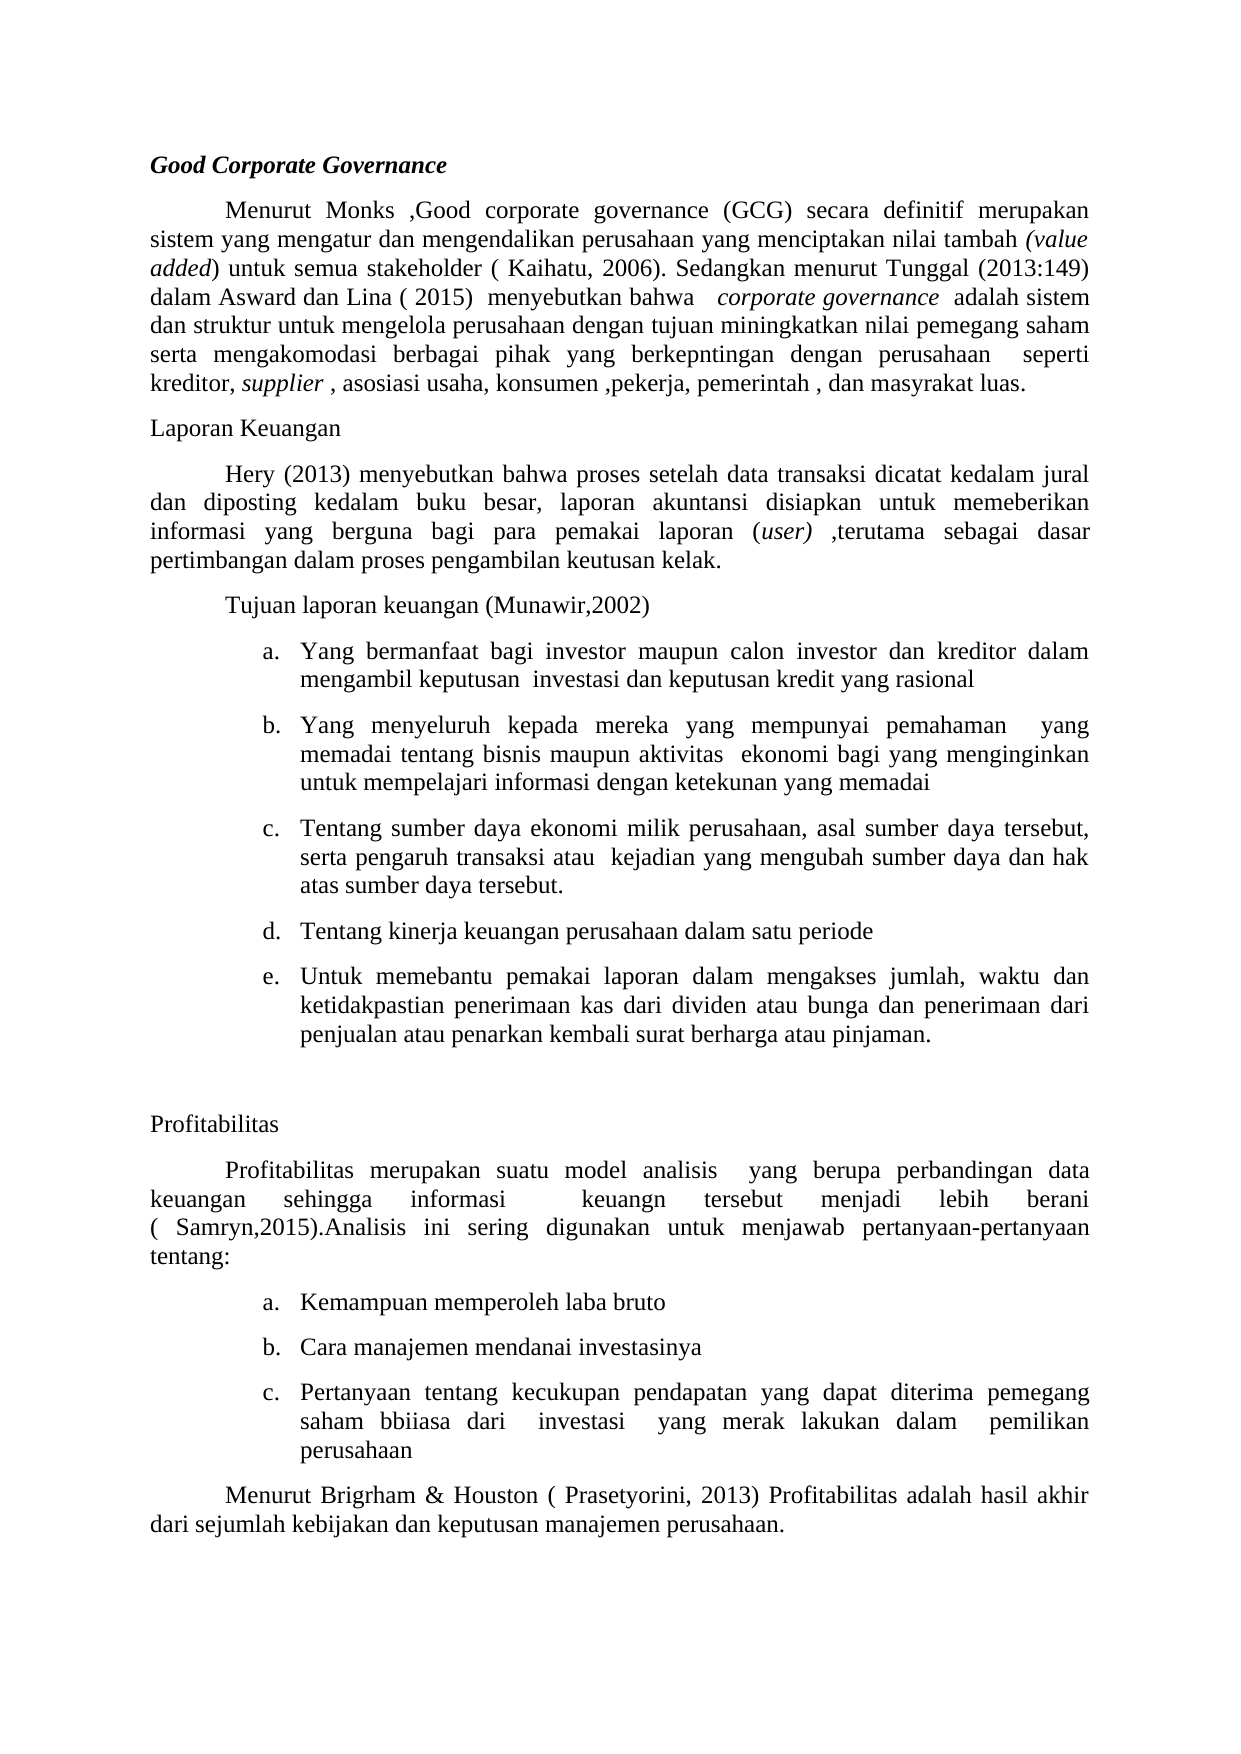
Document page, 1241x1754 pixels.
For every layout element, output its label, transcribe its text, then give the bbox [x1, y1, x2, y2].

text Menurut Brigrham & Houston ( Prasetyorini, 2013) Profitabilitas adalah hasil akhir dari sejumlah kebijakan dan keputusan manajemen perusahaan. [150, 1480, 1090, 1538]
text Profitabilitas merupakan suatu model analisis yang berupa perbandingan data keuangan sehingga informasi keuangn tersebut menjadi lebih berani ( Samryn,2015).Analisis ini sering digunakan untuk menjawab pertanyaan-pertanyaan tentang: [150, 1155, 1090, 1270]
text Good Corporate Governance [150, 150, 1090, 179]
list Kemampuan memperoleh laba bruto [262, 1287, 1090, 1315]
text Laporan Keuangan [150, 413, 1090, 442]
text Profitabilitas [150, 1109, 1090, 1138]
list Yang menyeluruh kepada mereka yang mempunyai pemahaman yang memadai tentang bisnis maupun aktivitas ekonomi bagi yang menginginkan untuk mempelajari informasi dengan ketekunan yang memadai [262, 710, 1090, 796]
text Hery (2013) menyebutkan bahwa proses setelah data transaksi dicatat kedalam jural dan diposting kedalam buku besar, laporan akuntansi disiapkan untuk memeberikan informasi yang berguna bagi para pemakai laporan (user) ,terutama sebagai dasar pertimbangan dalam proses pengambilan keutusan kelak. [150, 459, 1090, 574]
text Menurut Monks ,Good corporate governance (GCG) secara definitif merupakan sistem yang mengatur dan mengendalikan perusahaan yang menciptakan nilai tambah (value added) untuk semua stakeholder ( Kaihatu, 2006). Sedangkan menurut Tunggal (2013:149) dalam Asward dan Lina ( 2015) menyebutkan bahwa corporate governance adalah sistem dan struktur untuk mengelola perusahaan dengan tujuan miningkatkan nilai pemegang saham serta mengakomodasi berbagai pihak yang berkepntingan dengan perusahaan seperti kreditor, supplier , asosiasi usaha, konsumen ,pekerja, pemerintah , dan masyrakat luas. [150, 195, 1090, 397]
list Pertanyaan tentang kecukupan pendapatan yang dapat diterima pemegang saham bbiiasa dari investasi yang merak lakukan dalam pemilikan perusahaan [262, 1377, 1090, 1464]
list Untuk memebantu pemakai laporan dalam mengakses jumlah, waktu dan ketidakpastian penerimaan kas dari dividen atau bunga dan penerimaan dari penjualan atau penarkan kembali surat berharga atau pinjaman. [262, 961, 1090, 1047]
list Yang bermanfaat bagi investor maupun calon investor dan kreditor dalam mengambil keputusan investasi dan keputusan kredit yang rasional [262, 636, 1090, 693]
list Tentang kinerja keuangan perusahaan dalam satu periode [262, 916, 1090, 944]
list Tentang sumber daya ekonomi milik perusahaan, asal sumber daya tersebut, serta pengaruh transaksi atau kejadian yang mengubah sumber daya dan hak atas sumber daya tersebut. [262, 813, 1090, 899]
text Tujuan laporan keuangan (Munawir,2002) [150, 590, 1090, 619]
list Cara manajemen mendanai investasinya [262, 1332, 1090, 1361]
